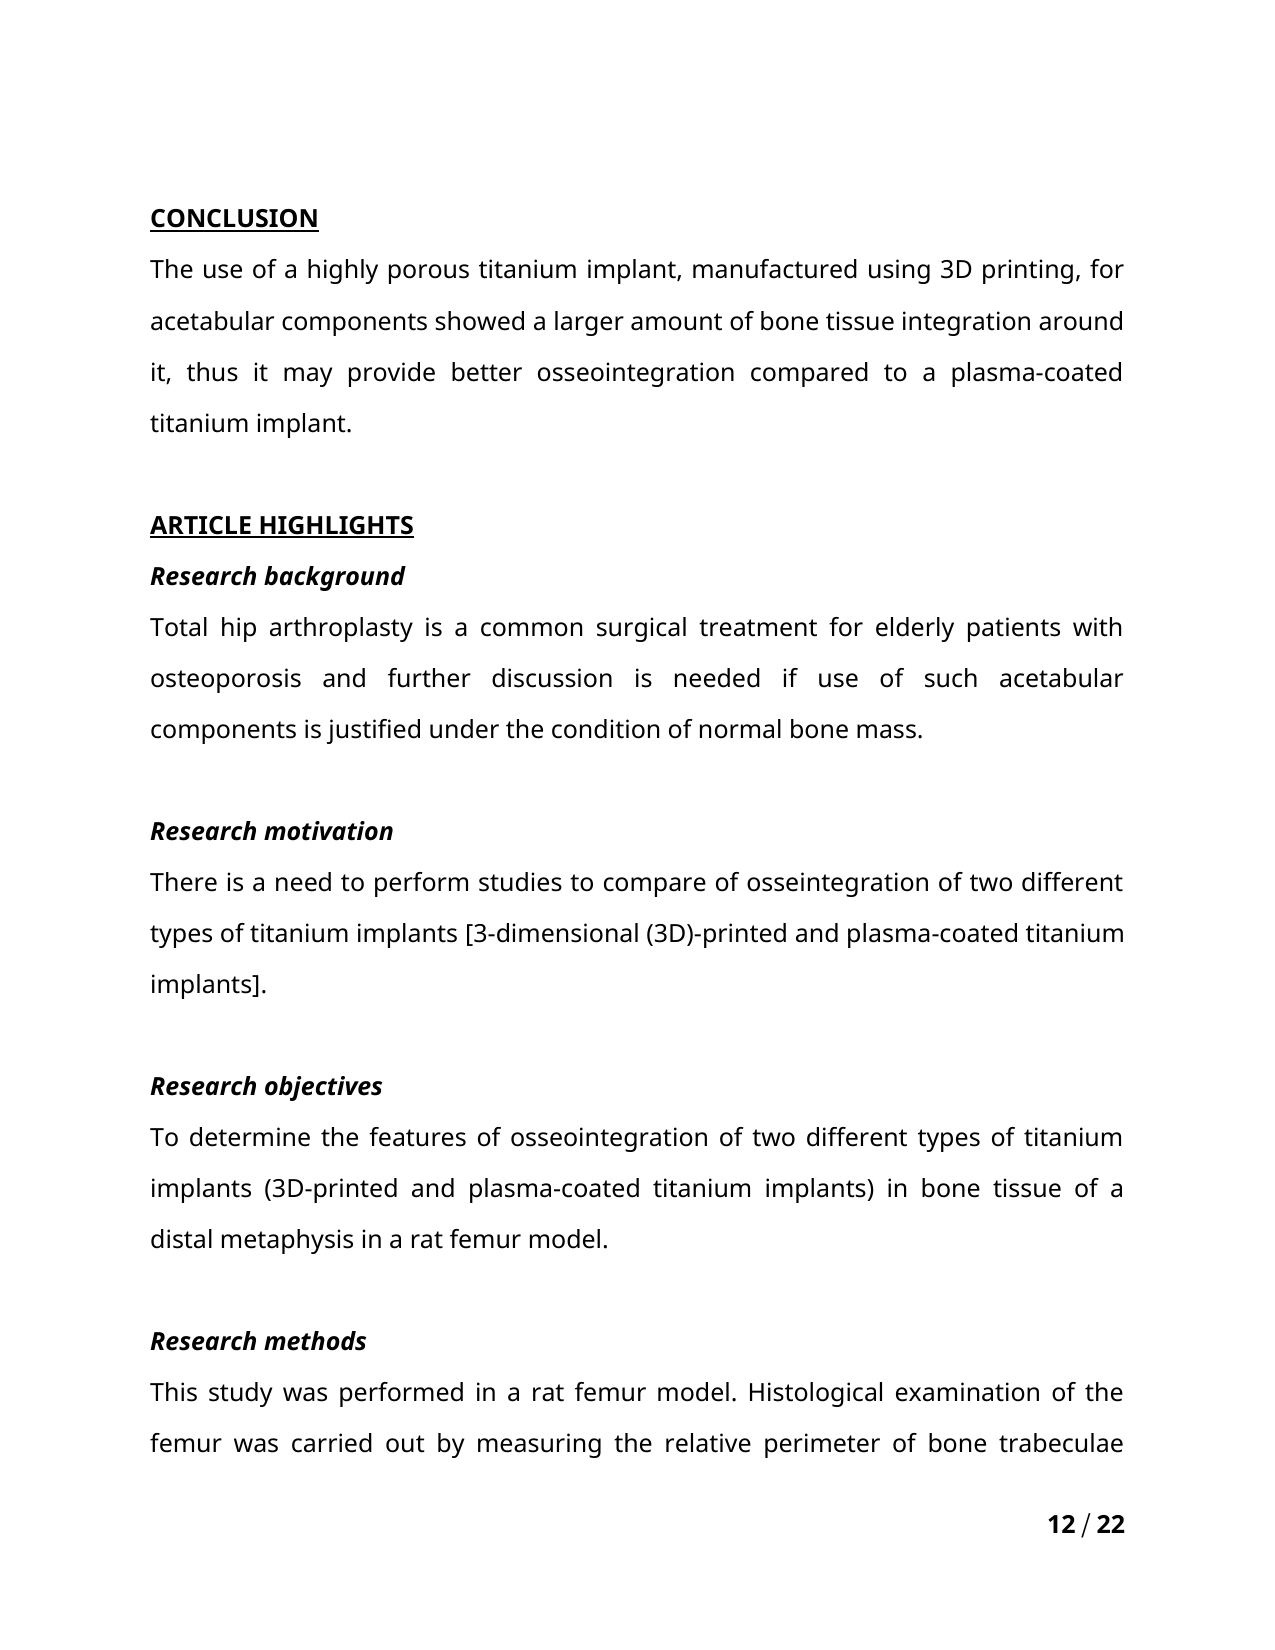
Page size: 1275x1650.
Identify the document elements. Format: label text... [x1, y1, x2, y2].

text CONCLUSION [150, 201, 1125, 235]
text Total hip arthroplasty is a common surgical treatment for elderly patients with osteoporosis and further discussion is needed if use of such acetabular components is justified under the condition of normal bone mass. [150, 609, 1125, 746]
text Research background [150, 558, 1125, 592]
text There is a need to perform studies to compare of osseintegration of two different types of titanium implants [3-dimensional (3D)-printed and plasma-coated titanium implants]. [150, 864, 1125, 1001]
text ARTICLE HIGHLIGHTS [150, 507, 1125, 541]
text Research objectives [150, 1069, 1125, 1103]
text Research methods [150, 1324, 1125, 1358]
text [150, 1375, 1125, 1460]
text Research motivation [150, 813, 1125, 848]
text To determine the features of osseointegration of two different types of titanium implants (3D-printed and plasma-coated titanium implants) in bone tissue of a distal metaphysis in a rat femur model. [150, 1120, 1125, 1256]
text The use of a highly porous titanium implant, manufactured using 3D printing, for acetabular components showed a larger amount of bone tissue integration around it, thus it may provide better osseointegration compared to a plasma-coated titanium implant. [150, 252, 1125, 439]
